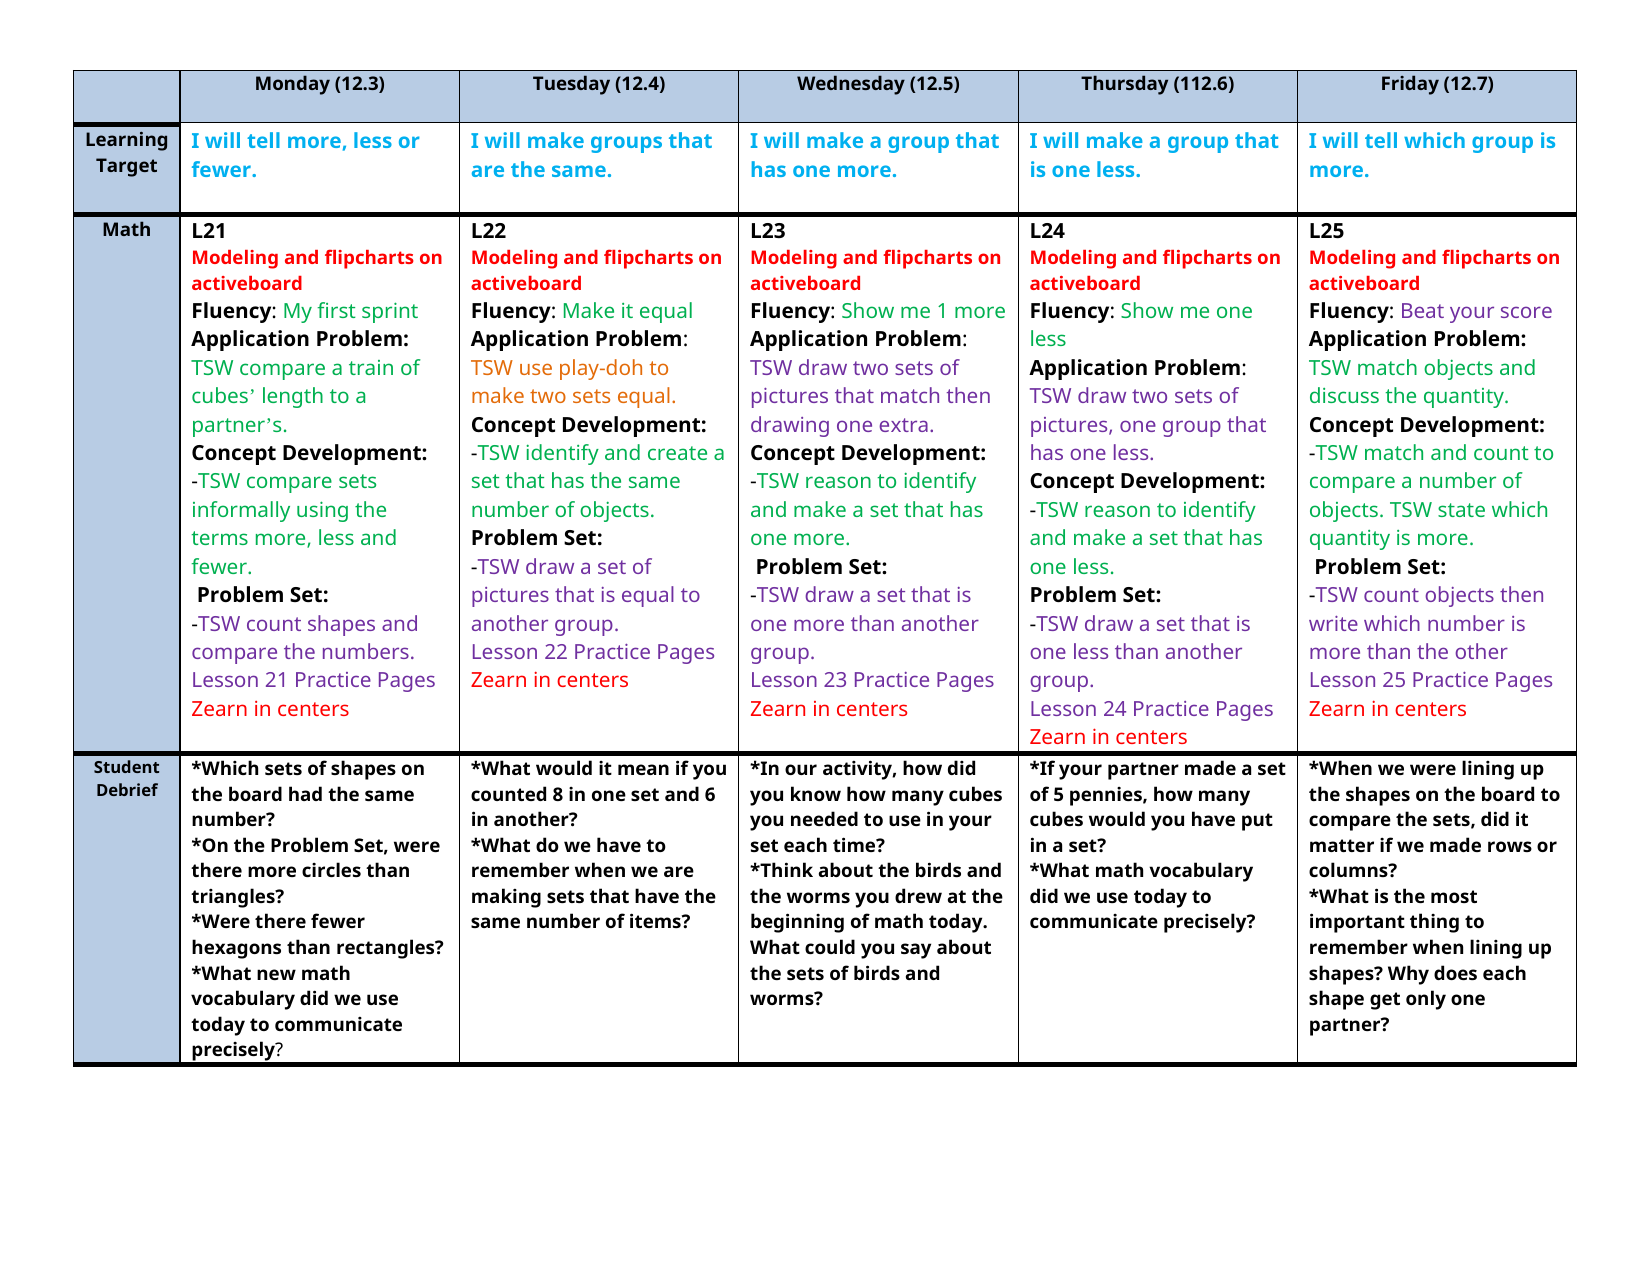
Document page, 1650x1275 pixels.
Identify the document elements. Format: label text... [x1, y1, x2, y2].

table_header [74, 71, 179, 122]
table_cell L21 Modeling and flipcharts on activeboard Fluency: My first sprint Application Problem: TSW compare a train of cubes’ length to a partner’s. Concept Development: -TSW compare sets informally using the terms more, less and fewer. Problem Set: -TSW count shapes and compare the numbers. Lesson 21 Practice Pages Zearn in centers [181, 217, 459, 751]
table_cell L25 Modeling and flipcharts on activeboard Fluency: Beat your score Application Problem: TSW match objects and discuss the quantity. Concept Development: -TSW match and count to compare a number of objects. TSW state which quantity is more. Problem Set: -TSW count objects then write which number is more than the other Lesson 25 Practice Pages Zearn in centers [1298, 217, 1576, 751]
table_header Friday (12.7) [1298, 71, 1576, 122]
table_header Monday (12.3) [181, 71, 459, 122]
table_cell L24 Modeling and flipcharts on activeboard Fluency: Show me one less Application Problem: TSW draw two sets of pictures, one group that has one less. Concept Development: -TSW reason to identify and make a set that has one less. Problem Set: -TSW draw a set that is one less than another group. Lesson 24 Practice Pages Zearn in centers [1019, 217, 1297, 751]
table_header Wednesday (12.5) [739, 71, 1018, 122]
table_cell I will make groups that are the same. [460, 123, 738, 212]
table_cell Student Debrief [74, 756, 179, 1062]
table_cell *Which sets of shapes on the board had the same number? *On the Problem Set, were there more circles than triangles? *Were there fewer hexagons than rectangles? *What new math vocabulary did we use today to communicate precisely? [181, 756, 459, 1062]
table_header Thursday (112.6) [1019, 71, 1297, 122]
table_cell *When we were lining up the shapes on the board to compare the sets, did it matter if we made rows or columns? *What is the most important thing to remember when lining up shapes? Why does each shape get only one partner? [1298, 756, 1576, 1062]
table_cell L23 Modeling and flipcharts on activeboard Fluency: Show me 1 more Application Problem: TSW draw two sets of pictures that match then drawing one extra. Concept Development: -TSW reason to identify and make a set that has one more. Problem Set: -TSW draw a set that is one more than another group. Lesson 23 Practice Pages Zearn in centers [739, 217, 1018, 751]
table_cell Math [74, 217, 179, 751]
table_cell *If your partner made a set of 5 pennies, how many cubes would you have put in a set? *What math vocabulary did we use today to communicate precisely? [1019, 756, 1297, 1062]
table_cell Learning Target [74, 127, 179, 212]
table_cell *What would it mean if you counted 8 in one set and 6 in another? *What do we have to remember when we are making sets that have the same number of items? [460, 756, 738, 1062]
table_cell I will tell which group is more. [1298, 123, 1576, 212]
table_cell I will make a group that is one less. [1019, 123, 1297, 212]
table_cell I will make a group that has one more. [739, 123, 1018, 212]
table_header Tuesday (12.4) [460, 71, 738, 122]
table_cell L22 Modeling and flipcharts on activeboard Fluency: Make it equal Application Problem: TSW use play-doh to make two sets equal. Concept Development: -TSW identify and create a set that has the same number of objects. Problem Set: -TSW draw a set of pictures that is equal to another group. Lesson 22 Practice Pages Zearn in centers [460, 217, 738, 751]
table_cell *In our activity, how did you know how many cubes you needed to use in your set each time? *Think about the birds and the worms you drew at the beginning of math today. What could you say about the sets of birds and worms? [739, 756, 1018, 1062]
table_cell I will tell more, less or fewer. [181, 123, 459, 212]
